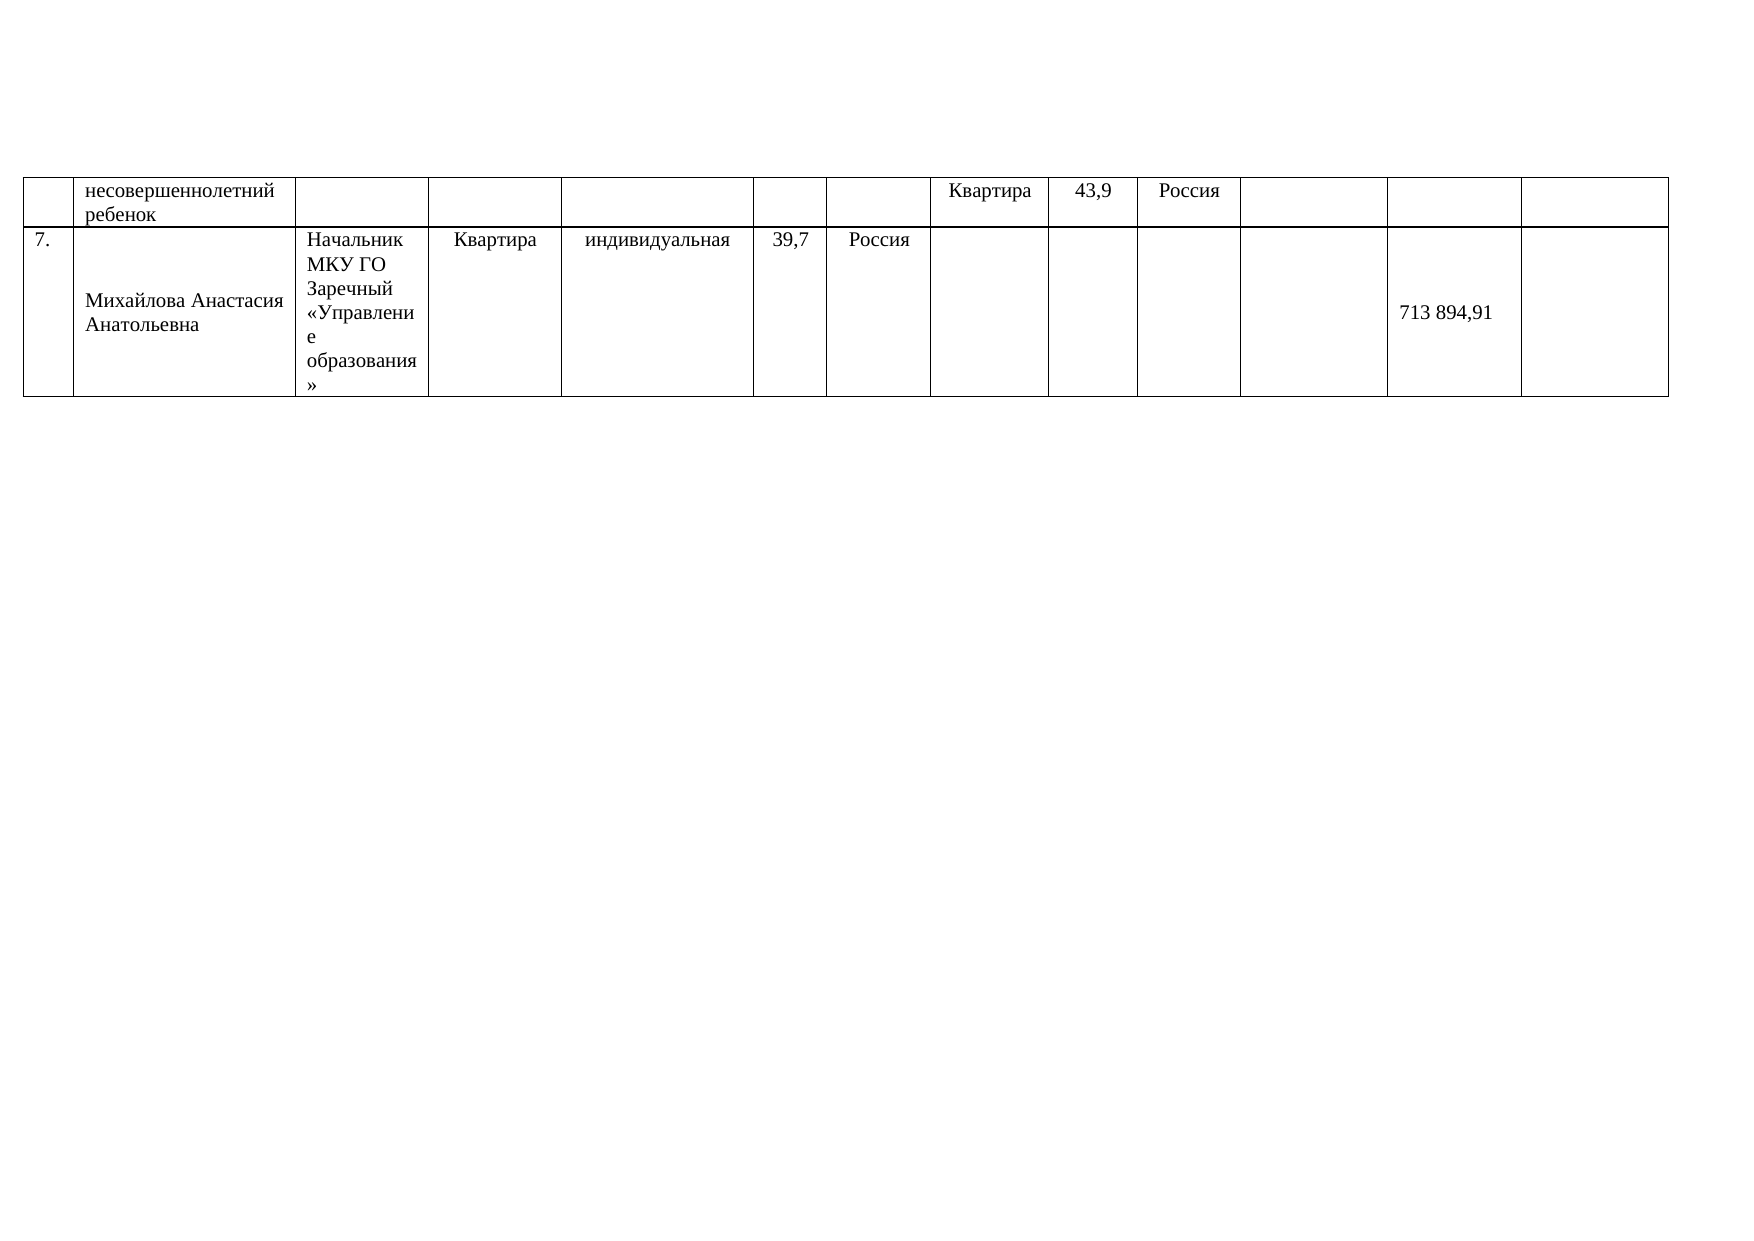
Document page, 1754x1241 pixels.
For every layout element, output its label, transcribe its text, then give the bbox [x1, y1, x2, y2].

table_cell [1241, 228, 1387, 396]
table_cell [931, 228, 1048, 396]
table_cell 7. [24, 228, 73, 396]
table_cell [754, 178, 826, 226]
table_cell [1522, 228, 1668, 396]
table_cell 713 894,91 [1388, 228, 1521, 396]
table_cell [24, 178, 73, 226]
table_cell Начальник МКУ ГО Заречный «Управление образования» [296, 228, 428, 396]
table_cell несовершеннолетний ребенок [74, 178, 295, 226]
table_cell индивидуальная [562, 228, 753, 396]
table_cell 43,9 [1049, 178, 1137, 226]
table_cell [1241, 178, 1387, 226]
table_cell [1138, 228, 1240, 396]
table_cell Россия [1138, 178, 1240, 226]
table_cell Квартира [931, 178, 1048, 226]
table_cell [1388, 178, 1521, 226]
table_cell [296, 178, 428, 226]
table_cell [827, 178, 930, 226]
table_cell 39,7 [754, 228, 826, 396]
table_cell Михайлова Анастасия Анатольевна [74, 228, 295, 396]
table_cell [562, 178, 753, 226]
table_cell [1049, 228, 1137, 396]
table_cell Квартира [429, 228, 561, 396]
table_cell Россия [827, 228, 930, 396]
table_cell [429, 178, 561, 226]
table_cell [1522, 178, 1668, 226]
